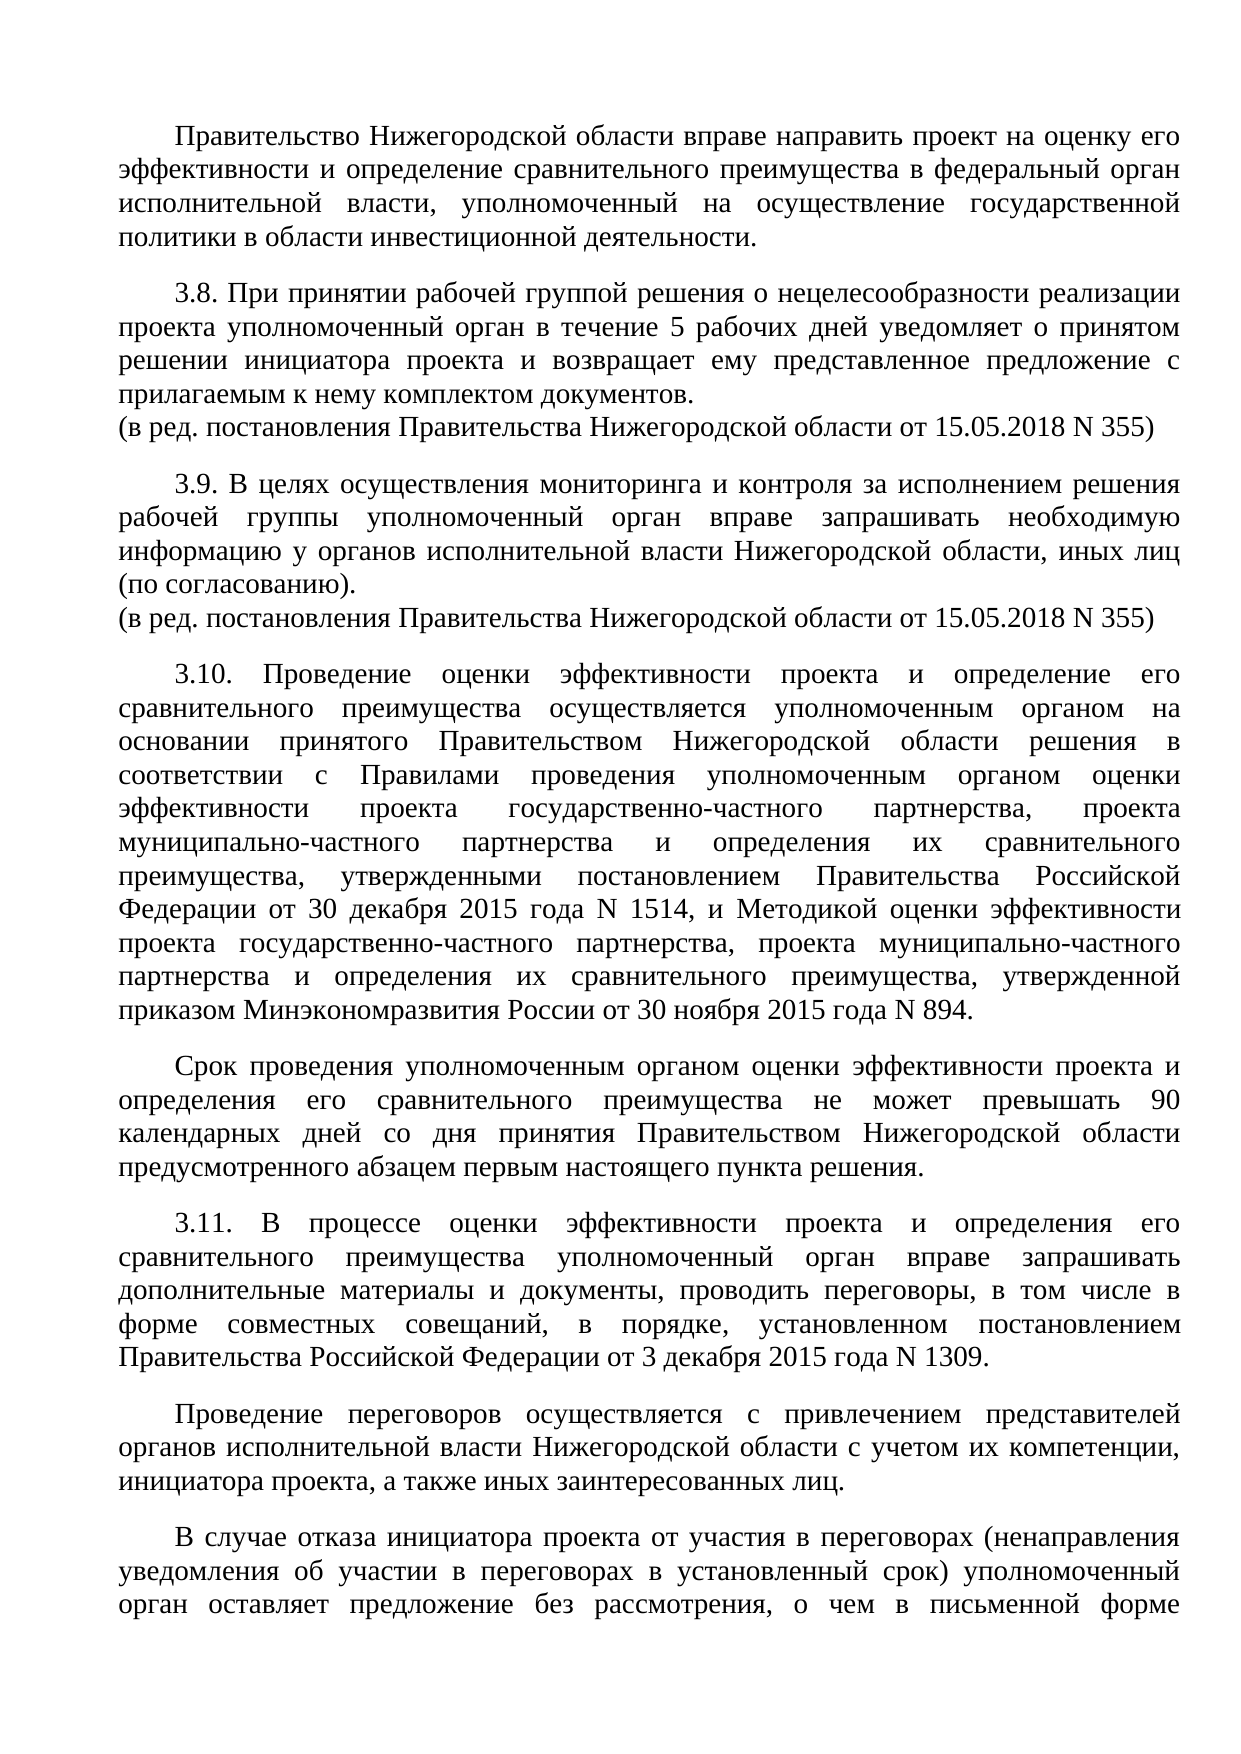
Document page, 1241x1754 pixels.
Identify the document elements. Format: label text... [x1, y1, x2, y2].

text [118, 1519, 1181, 1620]
text 3.11. В процессе оценки эффективности проекта и определения его сравнительного преимущества уполномоченный орган вправе запрашивать дополнительные материалы и документы, проводить переговоры, в том числе в форме совместных совещаний, в порядке, установленном постановлением Правительства Российской Федерации от 3 декабря 2015 года N 1309. [118, 1205, 1181, 1373]
text Срок проведения уполномоченным органом оценки эффективности проекта и определения его сравнительного преимущества не может превышать 90 календарных дней со дня принятия Правительством Нижегородской области предусмотренного абзацем первым настоящего пункта решения. [118, 1048, 1181, 1182]
text 3.10. Проведение оценки эффективности проекта и определение его сравнительного преимущества осуществляется уполномоченным органом на основании принятого Правительством Нижегородской области решения в соответствии с Правилами проведения уполномоченным органом оценки эффективности проекта государственно-частного партнерства, проекта муниципально-частного партнерства и определения их сравнительного преимущества, утвержденными постановлением Правительства Российской Федерации от 30 декабря 2015 года N 1514, и Методикой оценки эффективности проекта государственно-частного партнерства, проекта муниципально-частного партнерства и определения их сравнительного преимущества, утвержденной приказом Минэкономразвития России от 30 ноября 2015 года N 894. [118, 656, 1181, 1025]
text Правительство Нижегородской области вправе направить проект на оценку его эффективности и определение сравнительного преимущества в федеральный орган исполнительной власти, уполномоченный на осуществление государственной политики в области инвестиционной деятельности. [118, 118, 1181, 252]
text 3.8. При принятии рабочей группой решения о нецелесообразности реализации проекта уполномоченный орган в течение 5 рабочих дней уведомляет о принятом решении инициатора проекта и возвращает ему представленное предложение с прилагаемым к нему комплектом документов. [118, 275, 1181, 409]
text (в ред. постановления Правительства Нижегородской области от 15.05.2018 N 355) [118, 409, 1181, 443]
text Проведение переговоров осуществляется с привлечением представителей органов исполнительной власти Нижегородской области с учетом их компетенции, инициатора проекта, а также иных заинтересованных лиц. [118, 1396, 1181, 1497]
text (в ред. постановления Правительства Нижегородской области от 15.05.2018 N 355) [118, 600, 1181, 633]
text 3.9. В целях осуществления мониторинга и контроля за исполнением решения рабочей группы уполномоченный орган вправе запрашивать необходимую информацию у органов исполнительной власти Нижегородской области, иных лиц (по согласованию). [118, 466, 1181, 600]
